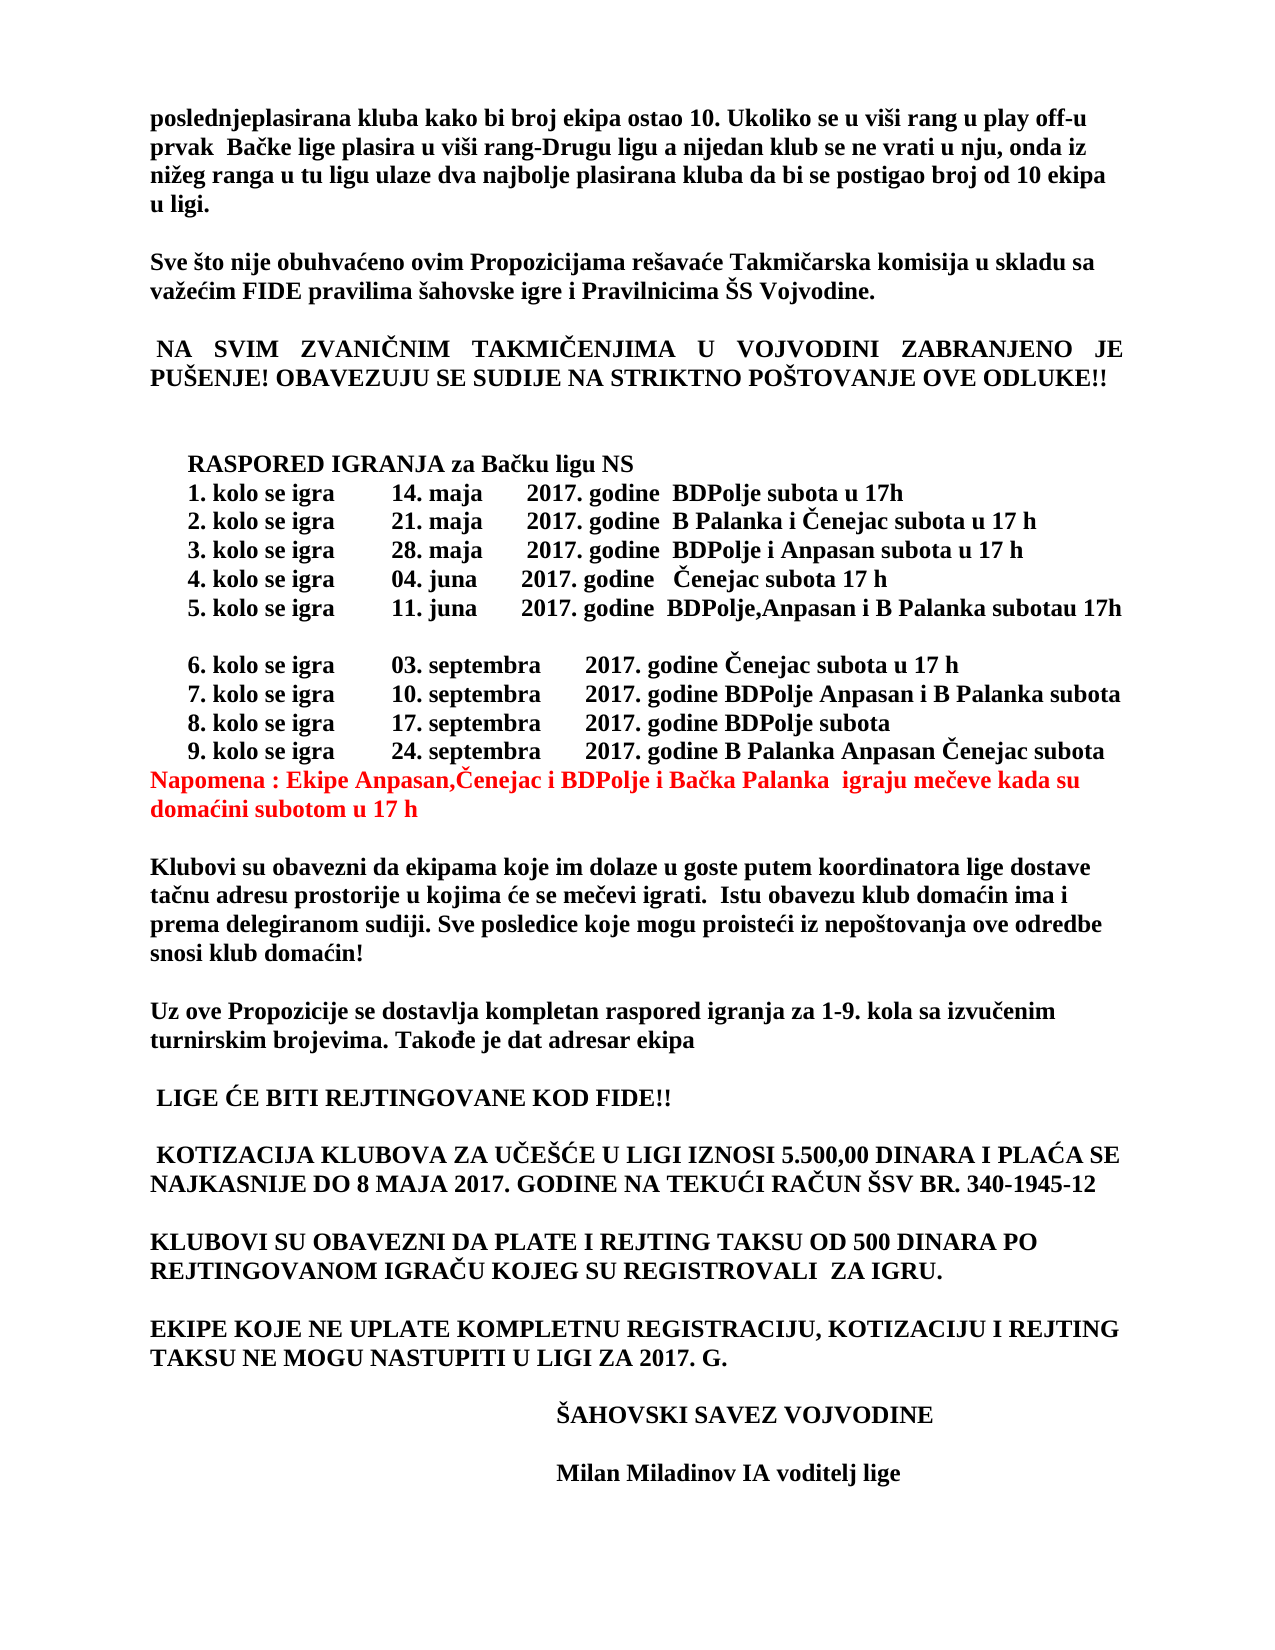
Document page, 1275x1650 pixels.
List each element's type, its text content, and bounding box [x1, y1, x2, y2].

text Milan Miladinov IA voditelj lige [150, 1458, 1125, 1487]
text KLUBOVI SU OBAVEZNI DA PLATE I REJTING TAKSU OD 500 DINARA PO REJTINGOVANOM IGRAČU KOJEG SU REGISTROVALI ZA IGRU. [150, 1227, 1125, 1285]
text LIGE ĆE BITI REJTINGOVANE KOD FIDE!! [150, 1083, 1125, 1111]
text RASPORED IGRANJA za Bačku ligu NS [150, 449, 1125, 478]
text 6. kolo se igra 03. septembra 2017. godine Čenejac subota u 17 h [150, 650, 1125, 679]
text 7. kolo se igra 10. septembra 2017. godine BDPolje Anpasan i B Palanka subota [150, 679, 1125, 708]
text ŠAHOVSKI SAVEZ VOJVODINE [150, 1401, 1125, 1429]
text KOTIZACIJA KLUBOVA ZA UČEŠĆE U LIGI IZNOSI 5.500,00 DINARA I PLAĆA SE NAJKASNIJE DO 8 MAJA 2017. GODINE NA TEKUĆI RAČUN ŠSV BR. 340-1945-12 [150, 1141, 1125, 1198]
text Uz ove Propozicije se dostavlja kompletan raspored igranja za 1-9. kola sa izvučenim turnirskim brojevima. Takođe je dat adresar ekipa [150, 996, 1125, 1053]
text Klubovi su obavezni da ekipama koje im dolaze u goste putem koordinatora lige dostave tačnu adresu prostorije u kojima će se mečevi igrati. Istu obavezu klub domaćin ima i prema delegiranom sudiji. Sve posledice koje mogu proisteći iz nepoštovanja ove odredbe snosi klub domaćin! [150, 852, 1125, 967]
text 2. kolo se igra 21. maja 2017. godine B Palanka i Čenejac subota u 17 h [150, 506, 1125, 535]
text 9. kolo se igra 24. septembra 2017. godine B Palanka Anpasan Čenejac subota [150, 736, 1125, 765]
text Sve što nije obuhvaćeno ovim Propozicijama rešavaće Takmičarska komisija u skladu sa važećim FIDE pravilima šahovske igre i Pravilnicima ŠS Vojvodine. [150, 247, 1125, 305]
text EKIPE KOJE NE UPLATE KOMPLETNU REGISTRACIJU, KOTIZACIJU I REJTING TAKSU NE MOGU NASTUPITI U LIGI ZA 2017. G. [150, 1314, 1125, 1371]
text 8. kolo se igra 17. septembra 2017. godine BDPolje subota [150, 708, 1125, 736]
text Napomena : Ekipe Anpasan,Čenejac i BDPolje i Bačka Palanka igraju mečeve kada su [150, 765, 1125, 794]
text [150, 103, 1125, 218]
text NA SVIM ZVANIČNIM TAKMIČENJIMA U VOJVODINI ZABRANJENO JE PUŠENJE! OBAVEZUJU SE SUDIJE NA STRIKTNO POŠTOVANJE OVE ODLUKE!! [150, 334, 1125, 391]
text 3. kolo se igra 28. maja 2017. godine BDPolje i Anpasan subota u 17 h [150, 535, 1125, 564]
text 1. kolo se igra 14. maja 2017. godine BDPolje subota u 17h [150, 478, 1125, 506]
text 4. kolo se igra 04. juna 2017. godine Čenejac subota 17 h [150, 564, 1125, 593]
text domaćini subotom u 17 h [150, 794, 1125, 823]
text 5. kolo se igra 11. juna 2017. godine BDPolje,Anpasan i B Palanka subotau 17h [150, 593, 1125, 621]
